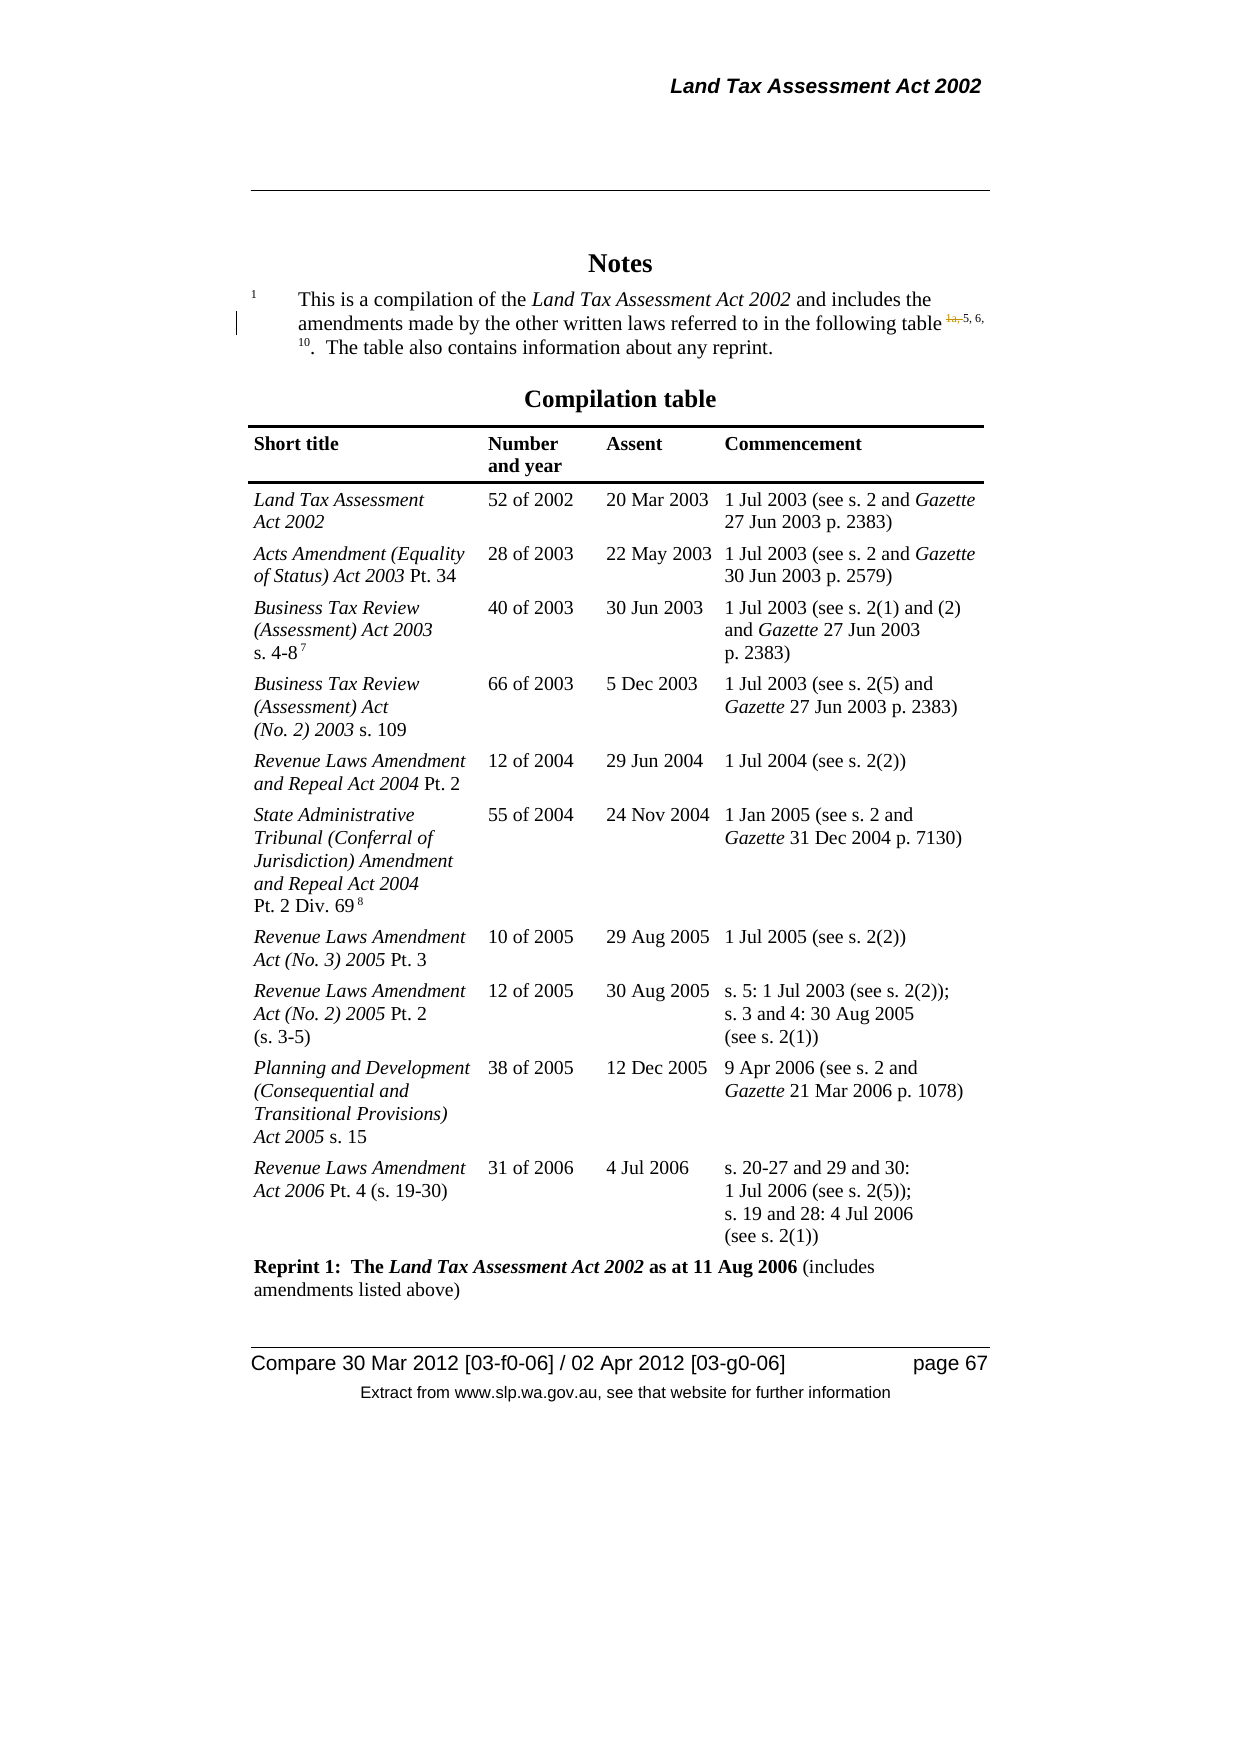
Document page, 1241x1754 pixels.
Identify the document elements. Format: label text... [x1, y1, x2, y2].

table_cell 1 Jul 2003 (see s. 2 and Gazette 30 Jun 2003 p. 2579) [719, 538, 984, 591]
table_cell Revenue Laws Amendment and Repeal Act 2004 Pt. 2 [248, 745, 482, 799]
table_header Commencement [719, 428, 984, 481]
table_header Short title [248, 428, 482, 481]
table_cell 38 of 2005 [482, 1052, 600, 1152]
table_cell 1 Jul 2005 (see s. 2(2)) [719, 921, 984, 975]
table_header Assent [600, 428, 718, 481]
table_cell 9 Apr 2006 (see s. 2 and Gazette 21 Mar 2006 p. 1078) [719, 1052, 984, 1152]
table_cell 1 Jul 2003 (see s. 2(1) and (2) and Gazette 27 Jun 2003 p. 2383) [719, 591, 984, 668]
table_header Number and year [482, 428, 600, 481]
table_cell 40 of 2003 [482, 591, 600, 668]
text 1 This is a compilation of the Land Tax Assessment Act 2002 and includes the amendments made by the other written laws referred to in the following table 5, 6, 10. The table also contains information about any reprint. [251, 287, 990, 359]
table_cell Business Tax Review (Assessment) Act 2003 s. 4-8 7 [248, 591, 482, 668]
table_cell 29 Aug 2005 [600, 921, 718, 975]
table_cell s. 5: 1 Jul 2003 (see s. 2(2)); s. 3 and 4: 30 Aug 2005 (see s. 2(1)) [719, 975, 984, 1052]
table_cell 1 Jul 2004 (see s. 2(2)) [719, 745, 984, 799]
subtitle Compilation table [251, 384, 990, 413]
table_cell 66 of 2003 [482, 668, 600, 745]
table_cell Acts Amendment (Equality of Status) Act 2003 Pt. 34 [248, 538, 482, 591]
table_cell 28 of 2003 [482, 538, 600, 591]
table_cell 1 Jul 2003 (see s. 2(5) and Gazette 27 Jun 2003 p. 2383) [719, 668, 984, 745]
table_cell 12 of 2004 [482, 745, 600, 799]
table_cell 1 Jan 2005 (see s. 2 and Gazette 31 Dec 2004 p. 7130) [719, 799, 984, 921]
table_cell 4 Jul 2006 [600, 1152, 718, 1251]
table_cell 22 May 2003 [600, 538, 718, 591]
table_cell Planning and Development (Consequential and Transitional Provisions) Act 2005 s. 15 [248, 1052, 482, 1152]
table_cell 30 Jun 2003 [600, 591, 718, 668]
table_cell Revenue Laws Amendment Act (No. 3) 2005 Pt. 3 [248, 921, 482, 975]
table_cell State Administrative Tribunal (Conferral of Jurisdiction) Amendment and Repeal Act 2004 Pt. 2 Div. 69 8 [248, 799, 482, 921]
table_cell Land Tax Assessment Act 2002 [248, 484, 482, 537]
table_cell s. 20-27 and 29 and 30: 1 Jul 2006 (see s. 2(5)); s. 19 and 28: 4 Jul 2006 (see s. 2(1)) [719, 1152, 984, 1251]
table_cell 52 of 2002 [482, 484, 600, 537]
table_cell 30 Aug 2005 [600, 975, 718, 1052]
table_cell Revenue Laws Amendment Act (No. 2) 2005 Pt. 2 (s. 3-5) [248, 975, 482, 1052]
table_cell 31 of 2006 [482, 1152, 600, 1251]
table_cell 24 Nov 2004 [600, 799, 718, 921]
table_cell 12 of 2005 [482, 975, 600, 1052]
table_cell 10 of 2005 [482, 921, 600, 975]
table_cell Business Tax Review (Assessment) Act (No. 2) 2003 s. 109 [248, 668, 482, 745]
subtitle Notes [251, 247, 990, 279]
table_cell 55 of 2004 [482, 799, 600, 921]
table_cell 1 Jul 2003 (see s. 2 and Gazette 27 Jun 2003 p. 2383) [719, 484, 984, 537]
table_cell 29 Jun 2004 [600, 745, 718, 799]
table_cell Reprint 1: The Land Tax Assessment Act 2002 as at 11 Aug 2006 (includes amendments listed above) [248, 1251, 984, 1305]
table_cell Revenue Laws Amendment Act 2006 Pt. 4 (s. 19-30) [248, 1152, 482, 1251]
table_cell 12 Dec 2005 [600, 1052, 718, 1152]
table_cell 20 Mar 2003 [600, 484, 718, 537]
table_cell 5 Dec 2003 [600, 668, 718, 745]
